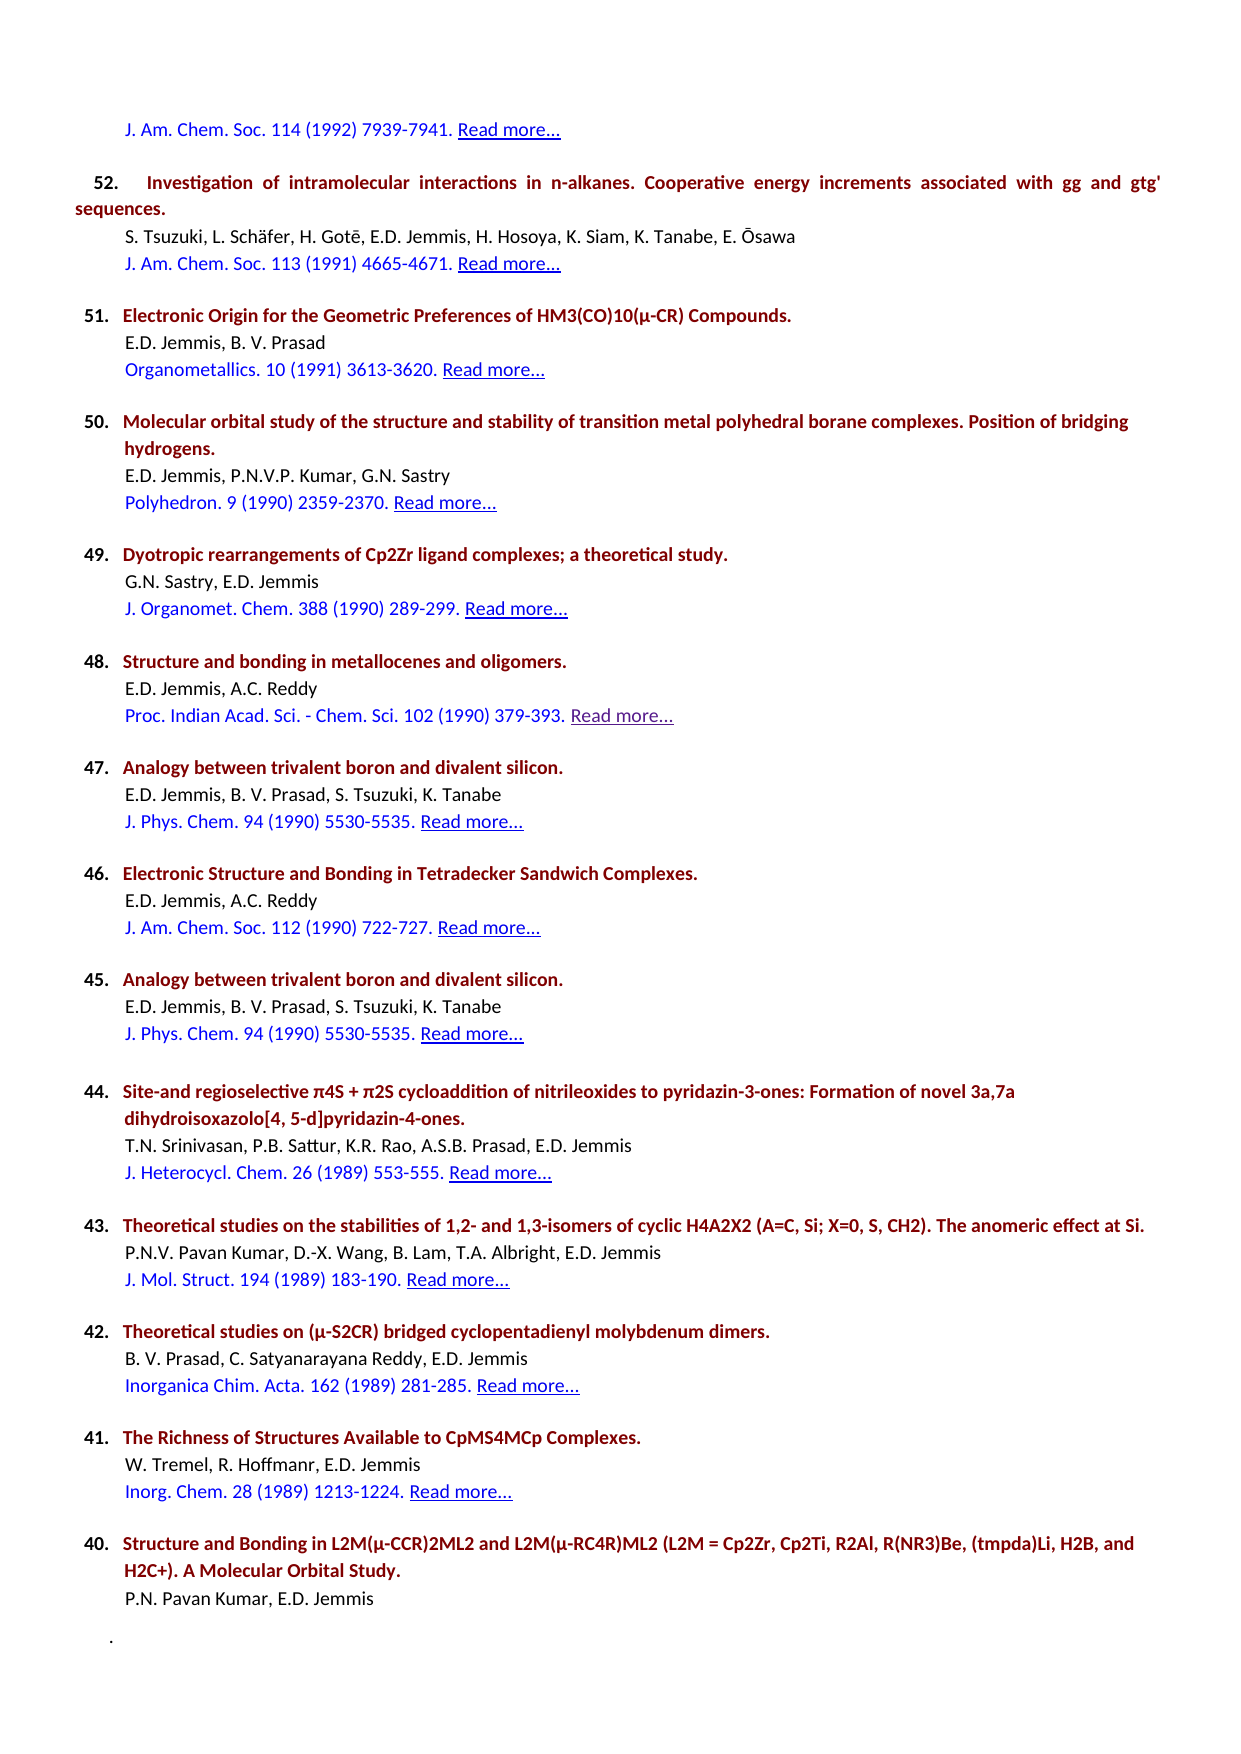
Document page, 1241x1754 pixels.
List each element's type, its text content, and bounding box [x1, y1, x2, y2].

text J. Phys. Chem. 94 (1990) 5530-5535. Read more... [125, 809, 1165, 833]
text 51. Electronic Origin for the Geometric Preferences of HM3(CO)10(µ-CR) Compounds. [75, 303, 1164, 327]
text Inorganica Chim. Acta. 162 (1989) 281-285. Read more... [125, 1373, 1165, 1397]
text 48. Structure and bonding in metallocenes and oligomers. [75, 649, 1164, 673]
text E.D. Jemmis, A.C. Reddy [125, 676, 1165, 700]
text S. Tsuzuki, L. Schäfer, H. Gotē, E.D. Jemmis, H. Hosoya, K. Siam, K. Tanabe, E. Ōsawa [125, 224, 1165, 248]
text 42. Theoretical studies on (µ-S2CR) bridged cyclopentadienyl molybdenum dimers. [75, 1319, 1164, 1343]
text E.D. Jemmis, B. V. Prasad [125, 330, 1165, 354]
text 47. Analogy between trivalent boron and divalent silicon. [75, 755, 1164, 779]
text G.N. Sastry, E.D. Jemmis [125, 570, 1165, 594]
text 52. Investigation of intramolecular interactions in n-alkanes. Cooperative energy increments associated with gg and gtg' sequences. [75, 170, 1164, 221]
text 49. Dyotropic rearrangements of Cp2Zr ligand complexes; a theoretical study. [75, 542, 1164, 567]
text E.D. Jemmis, B. V. Prasad, S. Tsuzuki, K. Tanabe [125, 782, 1165, 806]
text P.N. Pavan Kumar, E.D. Jemmis [125, 1586, 1165, 1610]
text Polyhedron. 9 (1990) 2359-2370. Read more... [125, 490, 1165, 514]
text J. Mol. Struct. 194 (1989) 183-190. Read more... [125, 1267, 1165, 1291]
text 41. The Richness of Structures Available to CpMS4MCp Complexes. [75, 1425, 1164, 1449]
text W. Tremel, R. Hoffmanr, E.D. Jemmis [125, 1452, 1165, 1477]
text Inorg. Chem. 28 (1989) 1213-1224. Read more... [125, 1479, 1165, 1503]
text E.D. Jemmis, B. V. Prasad, S. Tsuzuki, K. Tanabe [125, 995, 1165, 1019]
text 50. Molecular orbital study of the structure and stability of transition metal polyhedral borane complexes. Position of bridging [75, 409, 1164, 433]
text H2C+). A Molecular Orbital Study. [75, 1559, 1164, 1583]
text Proc. Indian Acad. Sci. - Chem. Sci. 102 (1990) 379-393. Read more... [125, 703, 1165, 727]
text J. Heterocycl. Chem. 26 (1989) 553-555. Read more... [125, 1161, 1165, 1185]
text 45. Analogy between trivalent boron and divalent silicon. [75, 967, 1164, 992]
text 40. Structure and Bonding in L2M(µ-CCR)2ML2 and L2M(µ-RC4R)ML2 (L2M = Cp2Zr, Cp2Ti, R2Al, R(NR3)Be, (tmpda)Li, H2B, and [75, 1531, 1164, 1556]
text 44. Site-and regioselective π4S + π2S cycloaddition of nitrileoxides to pyridazin-3-ones: Formation of novel 3a,7a [75, 1079, 1164, 1103]
text B. V. Prasad, C. Satyanarayana Reddy, E.D. Jemmis [125, 1346, 1165, 1370]
text J. Am. Chem. Soc. 114 (1992) 7939-7941. Read more... [125, 118, 1165, 142]
text 43. Theoretical studies on the stabilities of 1,2- and 1,3-isomers of cyclic H4A2X2 (A=C, Si; X=0, S, CH2). The anomeric effect at Si. [75, 1213, 1164, 1237]
text 46. Electronic Structure and Bonding in Tetradecker Sandwich Complexes. [75, 861, 1164, 885]
text J. Am. Chem. Soc. 112 (1990) 722-727. Read more... [125, 915, 1165, 939]
text dihydroisoxazolo[4, 5-d]pyridazin-4-ones. [75, 1106, 1164, 1131]
text T.N. Srinivasan, P.B. Sattur, K.R. Rao, A.S.B. Prasad, E.D. Jemmis [125, 1134, 1165, 1158]
text J. Organomet. Chem. 388 (1990) 289-299. Read more... [125, 597, 1165, 621]
text Organometallics. 10 (1991) 3613-3620. Read more... [125, 357, 1165, 381]
text E.D. Jemmis, A.C. Reddy [125, 888, 1165, 913]
text J. Am. Chem. Soc. 113 (1991) 4665-4671. Read more... [125, 251, 1165, 275]
text hydrogens. [75, 436, 1164, 460]
text E.D. Jemmis, P.N.V.P. Kumar, G.N. Sastry [125, 463, 1165, 488]
text J. Phys. Chem. 94 (1990) 5530-5535. Read more... [125, 1022, 1165, 1046]
text P.N.V. Pavan Kumar, D.-X. Wang, B. Lam, T.A. Albright, E.D. Jemmis [125, 1240, 1165, 1264]
